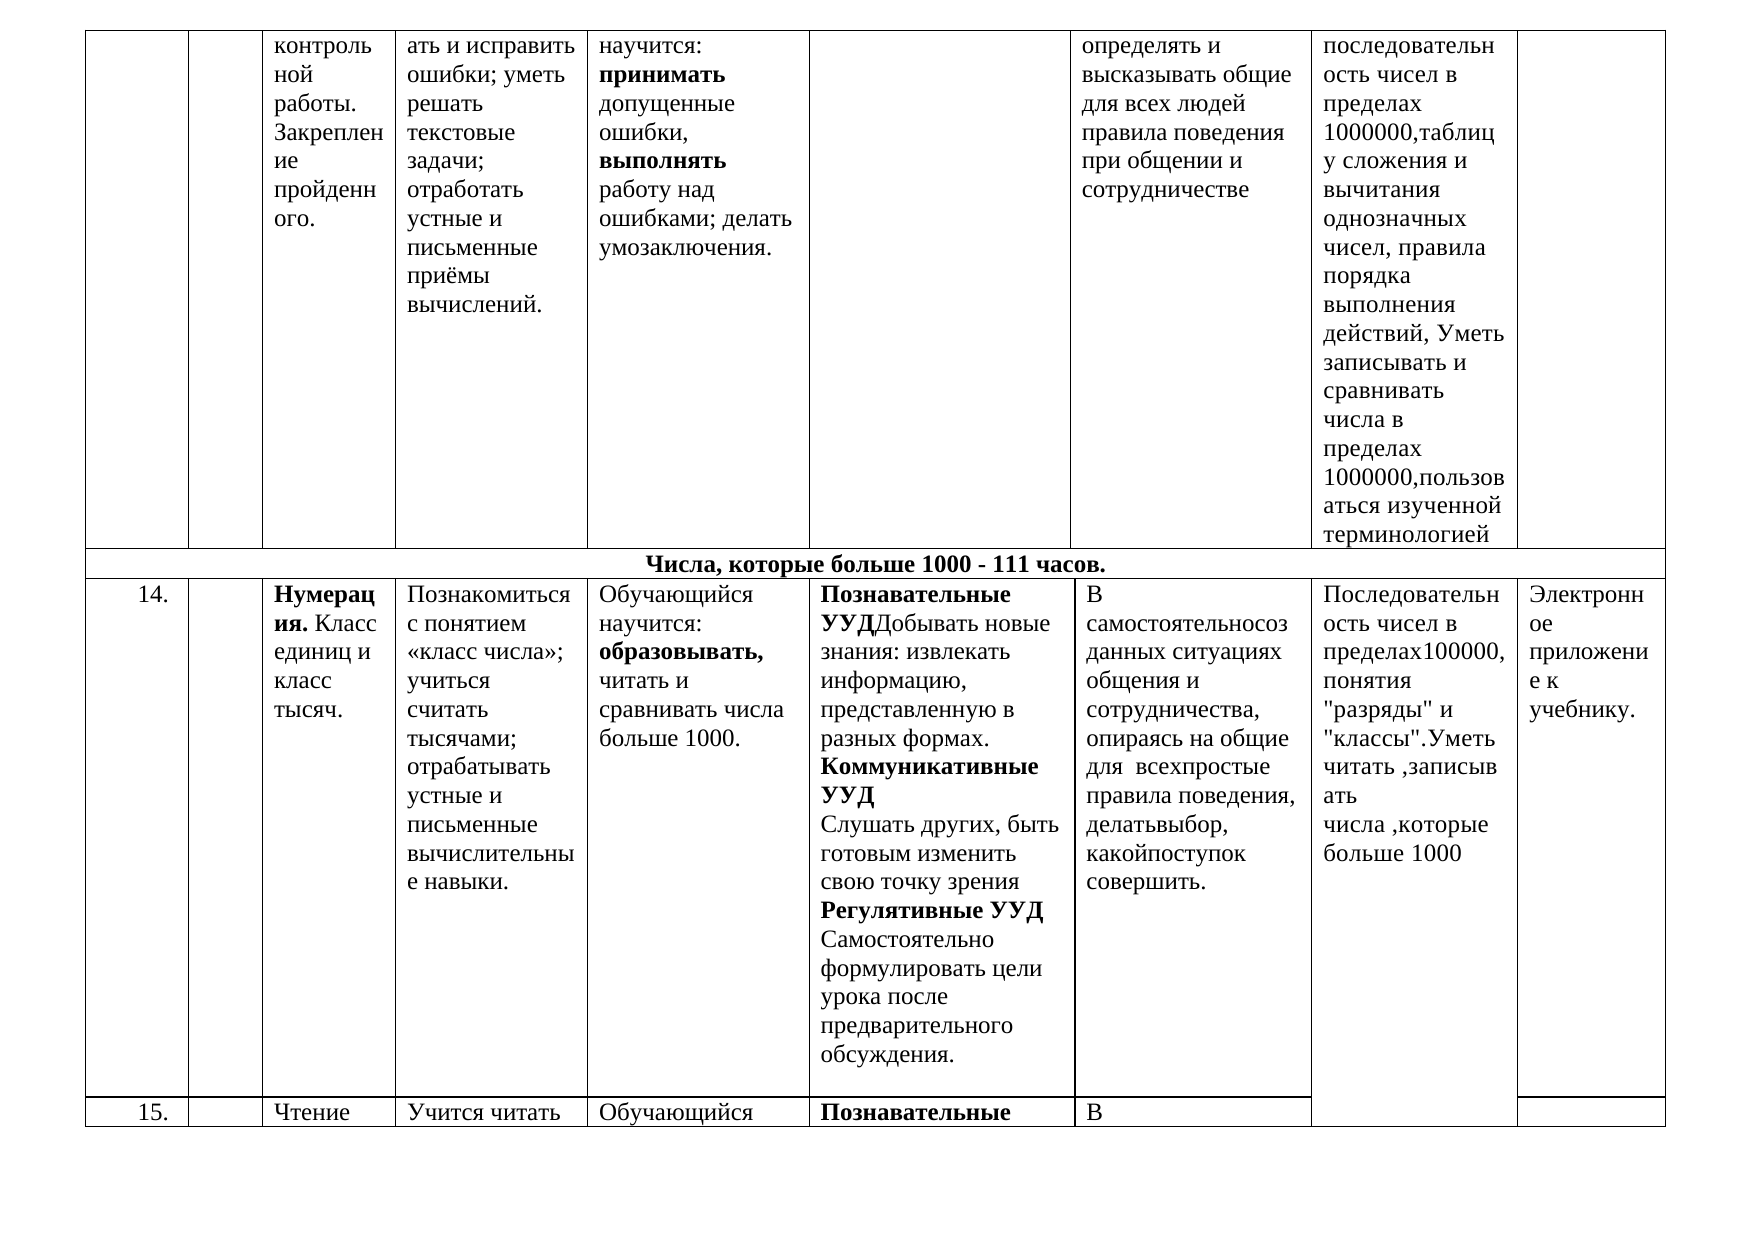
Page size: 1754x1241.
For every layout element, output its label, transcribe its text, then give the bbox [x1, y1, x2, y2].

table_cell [263, 1098, 395, 1126]
table_cell Познавательные УУДДобывать новые знания: извлекать информацию, представленную в разных формах. Коммуникативные УУД Слушать других, быть готовым изменить свою точку зрения Регулятивные УУД Самостоятельно формулировать цели урока после предварительного обсуждения. [810, 579, 1074, 1096]
table_cell [189, 579, 262, 1096]
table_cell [588, 31, 809, 548]
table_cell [1312, 31, 1517, 548]
table_cell [189, 31, 262, 548]
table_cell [588, 1098, 809, 1126]
table_cell Последовательность чисел в пределах100000,понятия "разряды" и "классы".Уметь читать ,записывать числа ,которые больше 1000 [1312, 579, 1517, 1126]
table_cell Обучающийся научится: образовывать, читать и сравнивать числа больше 1000. [588, 579, 809, 1096]
table_cell [1518, 31, 1665, 548]
table_cell [86, 1098, 188, 1126]
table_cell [396, 1098, 587, 1126]
table_cell Познакомиться с понятием «класс числа»; учиться считать тысячами; отрабатывать устные и письменные вычислительные навыки. [396, 579, 587, 1096]
table_cell Электронное приложение к учебнику. [1518, 579, 1665, 1096]
table_cell Нумерация. Класс единиц и класс тысяч. [263, 579, 395, 1096]
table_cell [396, 31, 587, 548]
table_cell Числа, которые больше 1000 - 111 часов. [86, 549, 1665, 578]
table_cell [1518, 1098, 1665, 1126]
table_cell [810, 1098, 1074, 1126]
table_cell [263, 31, 395, 548]
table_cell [1071, 31, 1311, 548]
table_cell [86, 31, 188, 548]
table_cell [189, 1098, 262, 1126]
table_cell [1076, 1098, 1311, 1126]
table_cell [86, 579, 188, 1096]
